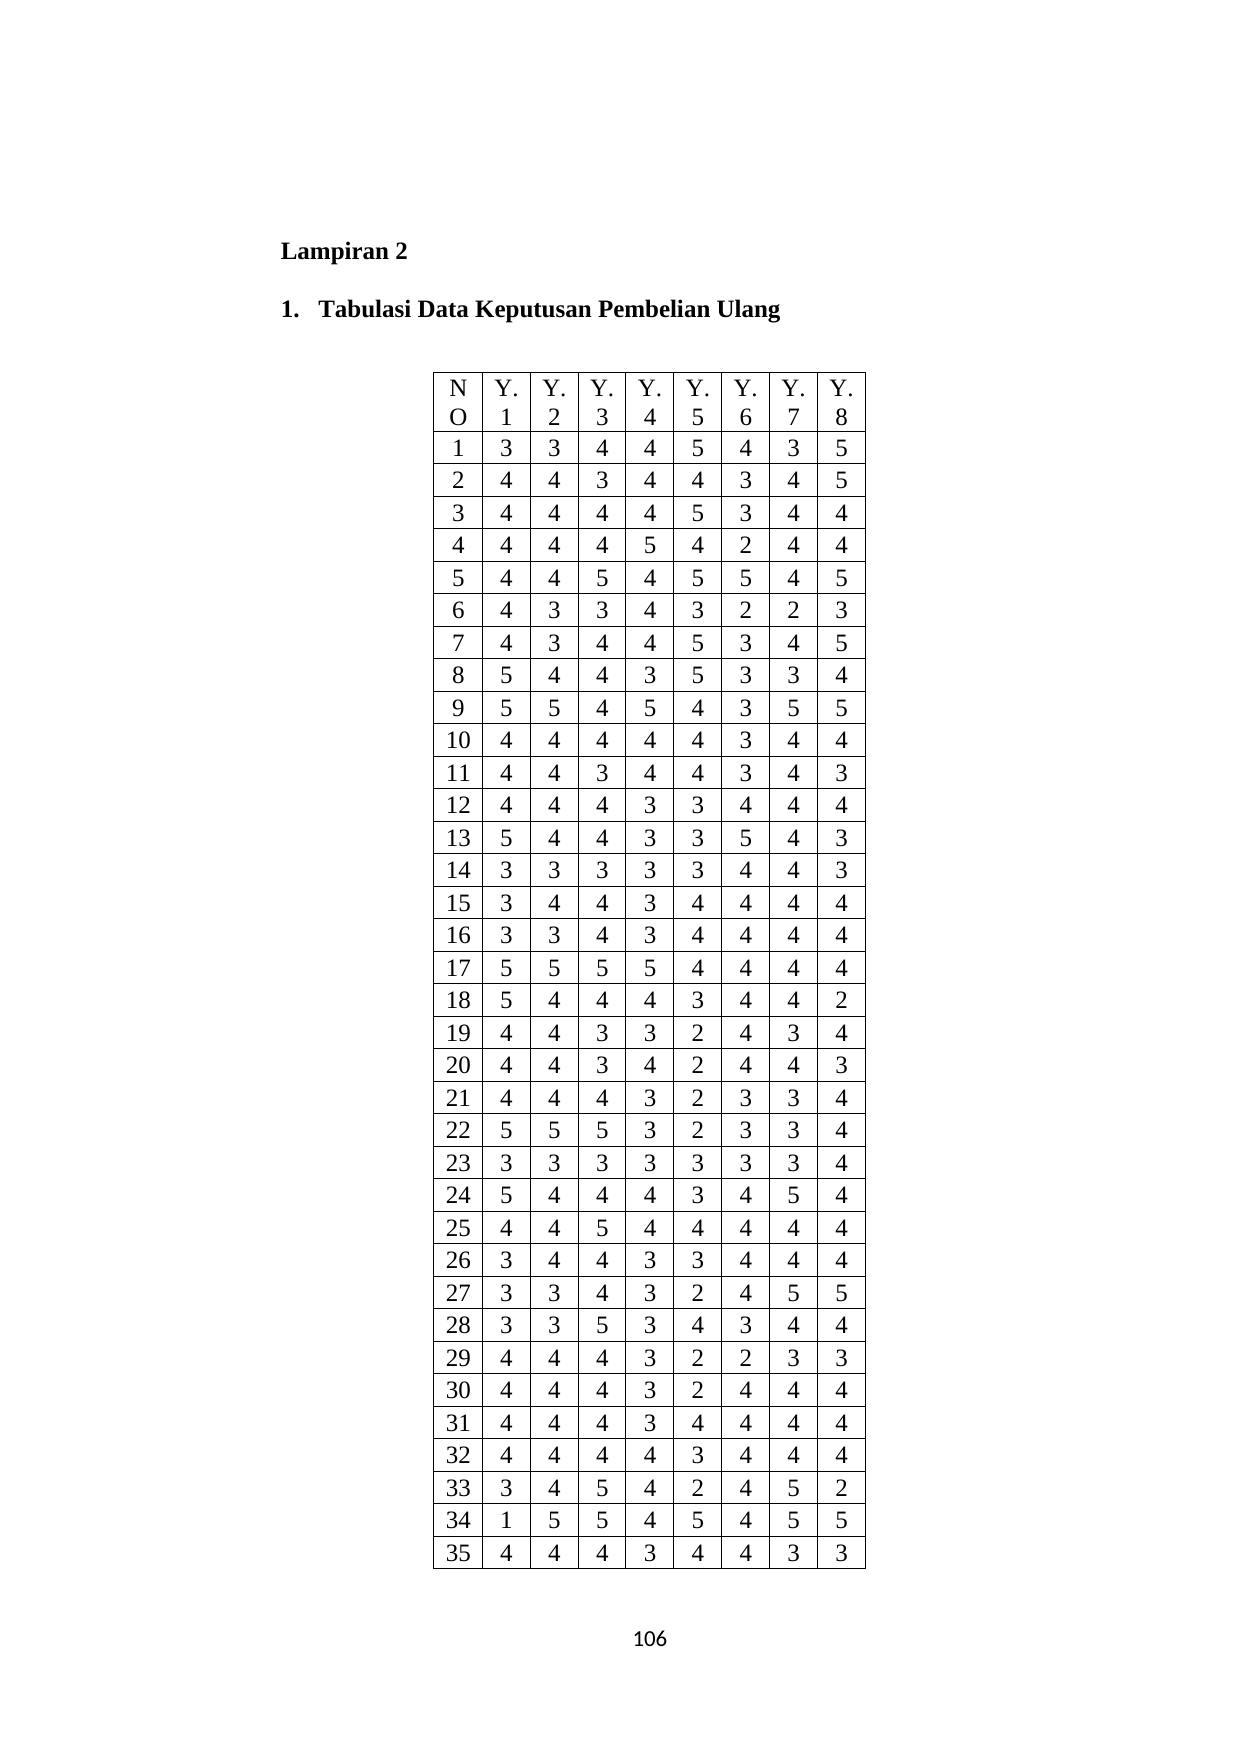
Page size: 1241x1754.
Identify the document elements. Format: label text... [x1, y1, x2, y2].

table_cell 4 [531, 659, 578, 691]
table_cell 4 [626, 757, 673, 788]
table_cell 10 [434, 724, 482, 756]
table_cell 4 [579, 692, 625, 723]
table_cell 5 [483, 1179, 530, 1211]
table_cell 3 [722, 724, 769, 756]
table_cell 2 [674, 1374, 721, 1406]
table_cell 3 [531, 1147, 578, 1178]
table_cell 4 [722, 1374, 769, 1406]
table_cell 4 [818, 1082, 865, 1113]
table_cell 4 [722, 952, 769, 983]
table_cell 4 [722, 1017, 769, 1048]
table_cell 4 [770, 724, 817, 756]
table_cell 5 [531, 692, 578, 723]
table_cell 4 [531, 1342, 578, 1373]
table_cell 4 [818, 724, 865, 756]
table_cell 4 [579, 1342, 625, 1373]
table_cell 4 [674, 952, 721, 983]
table_cell 4 [531, 822, 578, 853]
list Tabulasi Data Keputusan Pembelian Ulang [281, 294, 1063, 322]
table_cell 4 [626, 627, 673, 658]
table_cell 3 [483, 432, 530, 463]
table_cell 5 [818, 562, 865, 593]
table_cell 4 [626, 1504, 673, 1536]
table_cell 3 [722, 757, 769, 788]
table_cell 31 [434, 1407, 482, 1438]
table_cell 3 [579, 1147, 625, 1178]
table_cell 4 [579, 789, 625, 821]
table_cell 19 [434, 1017, 482, 1048]
list Lampiran 2 [281, 236, 1063, 265]
table_cell 3 [531, 919, 578, 951]
table_cell 4 [626, 432, 673, 463]
table_cell 4 [531, 984, 578, 1016]
table_cell 24 [434, 1179, 482, 1211]
table_cell 4 [722, 1179, 769, 1211]
table_cell 3 [579, 1017, 625, 1048]
table_cell 4 [579, 1439, 625, 1471]
table_cell 5 [722, 822, 769, 853]
table_cell 4 [722, 919, 769, 951]
table_cell 4 [626, 1049, 673, 1081]
table_cell 3 [579, 1049, 625, 1081]
table_header Y.5 [674, 373, 721, 431]
table_cell 34 [434, 1504, 482, 1536]
table_cell 33 [434, 1472, 482, 1503]
table_cell 5 [626, 692, 673, 723]
table_cell 3 [626, 1082, 673, 1113]
table_cell 3 [770, 659, 817, 691]
table_cell 4 [579, 529, 625, 561]
table_cell 5 [579, 952, 625, 983]
table_cell 3 [674, 594, 721, 626]
table_cell 4 [531, 1472, 578, 1503]
table_cell 3 [483, 1147, 530, 1178]
table_cell 4 [722, 1407, 769, 1438]
table_cell 3 [626, 789, 673, 821]
table_cell 4 [722, 1504, 769, 1536]
table_cell 22 [434, 1114, 482, 1146]
table_cell 2 [674, 1049, 721, 1081]
table_cell 4 [483, 757, 530, 788]
table_cell 2 [722, 594, 769, 626]
table_cell 2 [674, 1472, 721, 1503]
table_cell 5 [483, 952, 530, 983]
table_cell 4 [770, 952, 817, 983]
table_cell 4 [483, 1439, 530, 1471]
table_header Y.2 [531, 373, 578, 431]
table_cell 23 [434, 1147, 482, 1178]
table_cell 4 [770, 497, 817, 528]
table_cell 4 [483, 1017, 530, 1048]
table_cell 4 [770, 854, 817, 886]
table_cell 4 [770, 1212, 817, 1243]
table_cell 4 [722, 1212, 769, 1243]
table_cell 5 [579, 562, 625, 593]
table_cell 4 [579, 1244, 625, 1276]
table_cell 5 [483, 984, 530, 1016]
table_cell 3 [579, 464, 625, 496]
table_cell 4 [579, 1537, 625, 1568]
table_cell 4 [483, 529, 530, 561]
table_cell 2 [674, 1082, 721, 1113]
table_cell 3 [626, 1017, 673, 1048]
table_cell 3 [531, 854, 578, 886]
table_cell 4 [722, 1277, 769, 1308]
table_cell 4 [531, 529, 578, 561]
table_cell 4 [674, 1537, 721, 1568]
table_cell 32 [434, 1439, 482, 1471]
table_header Y.6 [722, 373, 769, 431]
table_header Y.7 [770, 373, 817, 431]
table_cell 2 [818, 984, 865, 1016]
table_cell 4 [483, 594, 530, 626]
table_header Y.1 [483, 373, 530, 431]
table_cell 5 [579, 1309, 625, 1341]
table_cell 5 [770, 1472, 817, 1503]
table_cell 28 [434, 1309, 482, 1341]
table_cell 5 [770, 692, 817, 723]
table_cell 4 [770, 1407, 817, 1438]
table_cell 3 [483, 887, 530, 918]
table_cell 4 [434, 529, 482, 561]
table_cell 4 [770, 464, 817, 496]
table_cell 5 [722, 562, 769, 593]
table_cell 3 [531, 594, 578, 626]
table_cell 5 [531, 952, 578, 983]
table_cell 8 [434, 659, 482, 691]
table_cell 4 [531, 464, 578, 496]
table_cell 4 [674, 887, 721, 918]
table_cell 2 [674, 1017, 721, 1048]
table_cell 5 [434, 562, 482, 593]
table_cell 21 [434, 1082, 482, 1113]
table_cell 4 [722, 1244, 769, 1276]
table_cell 5 [770, 1504, 817, 1536]
table_cell 5 [674, 562, 721, 593]
table_cell 3 [483, 1277, 530, 1308]
table_cell 4 [770, 562, 817, 593]
table_cell 3 [722, 1147, 769, 1178]
table_cell 3 [818, 822, 865, 853]
table_cell 1 [434, 432, 482, 463]
table_cell 4 [626, 724, 673, 756]
table_cell 4 [579, 659, 625, 691]
table_cell 9 [434, 692, 482, 723]
table_cell 4 [531, 789, 578, 821]
table_cell 4 [818, 887, 865, 918]
table_cell 5 [818, 1277, 865, 1308]
table_cell 3 [626, 1407, 673, 1438]
table_cell 3 [531, 1309, 578, 1341]
table_cell 4 [674, 757, 721, 788]
table_cell 3 [531, 1277, 578, 1308]
table_cell 4 [674, 692, 721, 723]
table_cell 1 [483, 1504, 530, 1536]
table_cell 2 [770, 594, 817, 626]
table_cell 3 [722, 692, 769, 723]
table_cell 3 [483, 1309, 530, 1341]
table_cell 4 [483, 627, 530, 658]
table_cell 2 [722, 1342, 769, 1373]
table_cell 7 [434, 627, 482, 658]
table_cell 4 [722, 887, 769, 918]
table_cell 3 [770, 1342, 817, 1373]
table_cell 11 [434, 757, 482, 788]
table_cell 4 [626, 594, 673, 626]
table_cell 3 [483, 1472, 530, 1503]
table_cell 4 [818, 1374, 865, 1406]
table_cell 15 [434, 887, 482, 918]
table_cell 4 [722, 1439, 769, 1471]
table_cell 3 [818, 1537, 865, 1568]
table_cell 4 [818, 497, 865, 528]
table_header Y.8 [818, 373, 865, 431]
table_cell 5 [674, 432, 721, 463]
table_cell 4 [818, 1212, 865, 1243]
table_cell 3 [674, 854, 721, 886]
table_cell 4 [770, 789, 817, 821]
table_cell 35 [434, 1537, 482, 1568]
table_cell 3 [770, 1114, 817, 1146]
table_cell 3 [722, 464, 769, 496]
table_cell 3 [770, 1017, 817, 1048]
table_cell 5 [626, 952, 673, 983]
table_cell 4 [722, 1537, 769, 1568]
table_cell 4 [483, 1407, 530, 1438]
table_cell 4 [579, 919, 625, 951]
table_cell 3 [770, 1147, 817, 1178]
table_cell 4 [626, 984, 673, 1016]
table_cell 4 [531, 1439, 578, 1471]
table_cell 4 [626, 464, 673, 496]
table_cell 3 [818, 1049, 865, 1081]
table_cell 4 [483, 497, 530, 528]
table_cell 3 [531, 432, 578, 463]
table_cell 4 [818, 1439, 865, 1471]
table_cell 4 [674, 464, 721, 496]
table_cell 4 [483, 1374, 530, 1406]
table_cell 4 [818, 952, 865, 983]
table_cell 4 [818, 1407, 865, 1438]
table_cell 4 [770, 984, 817, 1016]
table_cell 4 [579, 822, 625, 853]
table_cell 4 [818, 1309, 865, 1341]
table_cell 3 [579, 594, 625, 626]
table_cell 3 [579, 757, 625, 788]
table_cell 5 [579, 1504, 625, 1536]
table_cell 4 [579, 1082, 625, 1113]
table_cell 3 [626, 1374, 673, 1406]
table_cell 26 [434, 1244, 482, 1276]
table_cell 2 [722, 529, 769, 561]
table_cell 3 [483, 1244, 530, 1276]
table_cell 3 [818, 594, 865, 626]
table_cell 4 [626, 1179, 673, 1211]
table_cell 4 [770, 1049, 817, 1081]
table_cell 3 [626, 659, 673, 691]
table_cell 5 [674, 659, 721, 691]
table_cell 3 [722, 1114, 769, 1146]
table_cell 4 [531, 757, 578, 788]
table_cell 4 [579, 1407, 625, 1438]
table_cell 4 [674, 919, 721, 951]
table_cell 5 [770, 1179, 817, 1211]
table_cell 3 [626, 887, 673, 918]
table_cell 4 [579, 1277, 625, 1308]
table_cell 4 [626, 562, 673, 593]
table_cell 2 [674, 1114, 721, 1146]
table_cell 2 [674, 1277, 721, 1308]
table_cell 4 [626, 497, 673, 528]
table_cell 4 [674, 1212, 721, 1243]
table_cell 4 [531, 562, 578, 593]
table_cell 3 [674, 1147, 721, 1178]
table_cell 5 [483, 692, 530, 723]
table_cell 4 [674, 1309, 721, 1341]
table_cell 4 [770, 529, 817, 561]
table_cell 4 [531, 1537, 578, 1568]
table_cell 3 [674, 789, 721, 821]
table_cell 5 [818, 1504, 865, 1536]
table_cell 4 [531, 724, 578, 756]
table_cell 3 [674, 984, 721, 1016]
table_cell 3 [818, 1342, 865, 1373]
table_cell 4 [770, 822, 817, 853]
table_cell 3 [674, 1179, 721, 1211]
table_cell 6 [434, 594, 482, 626]
table_cell 3 [722, 659, 769, 691]
table_cell 4 [674, 724, 721, 756]
table_cell 4 [770, 627, 817, 658]
table_cell 2 [434, 464, 482, 496]
table_cell 4 [818, 1179, 865, 1211]
table_cell 30 [434, 1374, 482, 1406]
table_cell 5 [674, 627, 721, 658]
table_cell 2 [674, 1342, 721, 1373]
table_cell 4 [626, 1439, 673, 1471]
table_cell 4 [579, 1179, 625, 1211]
table_cell 3 [626, 919, 673, 951]
table_cell 4 [818, 919, 865, 951]
table_cell 5 [483, 1114, 530, 1146]
table_cell 25 [434, 1212, 482, 1243]
table_cell 3 [626, 1114, 673, 1146]
table_cell 17 [434, 952, 482, 983]
table_cell 4 [770, 1309, 817, 1341]
table_cell 4 [722, 1049, 769, 1081]
table_cell 3 [674, 1439, 721, 1471]
table_cell 5 [818, 432, 865, 463]
table_cell 4 [531, 1407, 578, 1438]
table_cell 4 [818, 529, 865, 561]
table_cell 5 [483, 659, 530, 691]
table_cell 5 [674, 497, 721, 528]
table_cell 3 [626, 1277, 673, 1308]
table_cell 4 [531, 1017, 578, 1048]
table_cell 4 [579, 432, 625, 463]
table_cell 3 [722, 1082, 769, 1113]
table_cell 12 [434, 789, 482, 821]
table_cell 4 [770, 1244, 817, 1276]
table_cell 3 [531, 627, 578, 658]
table_cell 5 [818, 627, 865, 658]
table_cell 5 [626, 529, 673, 561]
table_cell 4 [483, 562, 530, 593]
table_cell 3 [674, 1244, 721, 1276]
table_cell 4 [579, 724, 625, 756]
table_cell 4 [818, 789, 865, 821]
table_cell 4 [483, 789, 530, 821]
table_cell 4 [531, 887, 578, 918]
table_cell 4 [818, 1017, 865, 1048]
table_cell 4 [722, 1472, 769, 1503]
table_cell 4 [626, 1212, 673, 1243]
table_cell 4 [531, 1374, 578, 1406]
table_cell 5 [818, 464, 865, 496]
table_cell 3 [579, 854, 625, 886]
table_cell 3 [818, 854, 865, 886]
table_cell 3 [483, 919, 530, 951]
table_cell 4 [483, 1049, 530, 1081]
table_cell 3 [626, 1342, 673, 1373]
table_cell 4 [722, 789, 769, 821]
table_cell 4 [579, 627, 625, 658]
table_cell 4 [770, 1374, 817, 1406]
table_cell 3 [770, 1082, 817, 1113]
table_cell 5 [531, 1114, 578, 1146]
table_cell 27 [434, 1277, 482, 1308]
table_cell 4 [770, 1439, 817, 1471]
table_cell 5 [770, 1277, 817, 1308]
table_cell 4 [531, 1082, 578, 1113]
table_header Y.4 [626, 373, 673, 431]
table_cell 3 [770, 1537, 817, 1568]
table_cell 3 [722, 627, 769, 658]
table_cell 3 [818, 757, 865, 788]
table_cell 3 [483, 854, 530, 886]
table_cell 4 [531, 1179, 578, 1211]
table_cell 5 [579, 1212, 625, 1243]
table_cell 4 [531, 1244, 578, 1276]
table_cell 16 [434, 919, 482, 951]
table_cell 3 [626, 1244, 673, 1276]
table_cell 4 [579, 497, 625, 528]
table_cell 4 [531, 497, 578, 528]
table_cell 20 [434, 1049, 482, 1081]
table_cell 3 [770, 432, 817, 463]
table_cell 18 [434, 984, 482, 1016]
table_cell 4 [722, 432, 769, 463]
table_cell 3 [626, 1309, 673, 1341]
table_cell 4 [818, 1244, 865, 1276]
table_cell 4 [722, 984, 769, 1016]
table_cell 4 [579, 887, 625, 918]
table_cell 5 [674, 1504, 721, 1536]
table_cell 4 [483, 1537, 530, 1568]
table_cell 4 [579, 984, 625, 1016]
table_cell 4 [818, 1114, 865, 1146]
table_cell 4 [674, 529, 721, 561]
table_cell 3 [722, 497, 769, 528]
table_cell 4 [531, 1049, 578, 1081]
table_cell 5 [531, 1504, 578, 1536]
table_cell 3 [626, 1147, 673, 1178]
table_cell 3 [434, 497, 482, 528]
table_cell 29 [434, 1342, 482, 1373]
table_cell 4 [770, 919, 817, 951]
table_cell 4 [483, 1082, 530, 1113]
table_cell 4 [483, 724, 530, 756]
table_cell 4 [579, 1374, 625, 1406]
table_header Y.3 [579, 373, 625, 431]
table_cell 4 [722, 854, 769, 886]
table_cell 4 [483, 464, 530, 496]
table_cell 14 [434, 854, 482, 886]
table_cell 5 [579, 1114, 625, 1146]
table_cell 4 [531, 1212, 578, 1243]
table_cell 3 [626, 854, 673, 886]
table_cell 4 [818, 1147, 865, 1178]
table_cell 4 [674, 1407, 721, 1438]
table_cell 3 [626, 1537, 673, 1568]
table_cell 4 [483, 1342, 530, 1373]
table_cell 3 [626, 822, 673, 853]
table_cell 4 [626, 1472, 673, 1503]
table_cell 3 [722, 1309, 769, 1341]
table_header NO [434, 373, 482, 431]
table_cell 4 [818, 659, 865, 691]
table_cell 13 [434, 822, 482, 853]
table_cell 5 [818, 692, 865, 723]
table_cell 4 [770, 757, 817, 788]
table_cell 4 [770, 887, 817, 918]
table_cell 4 [483, 1212, 530, 1243]
table_cell 5 [483, 822, 530, 853]
table_cell 5 [579, 1472, 625, 1503]
table_cell 2 [818, 1472, 865, 1503]
table_cell 3 [674, 822, 721, 853]
